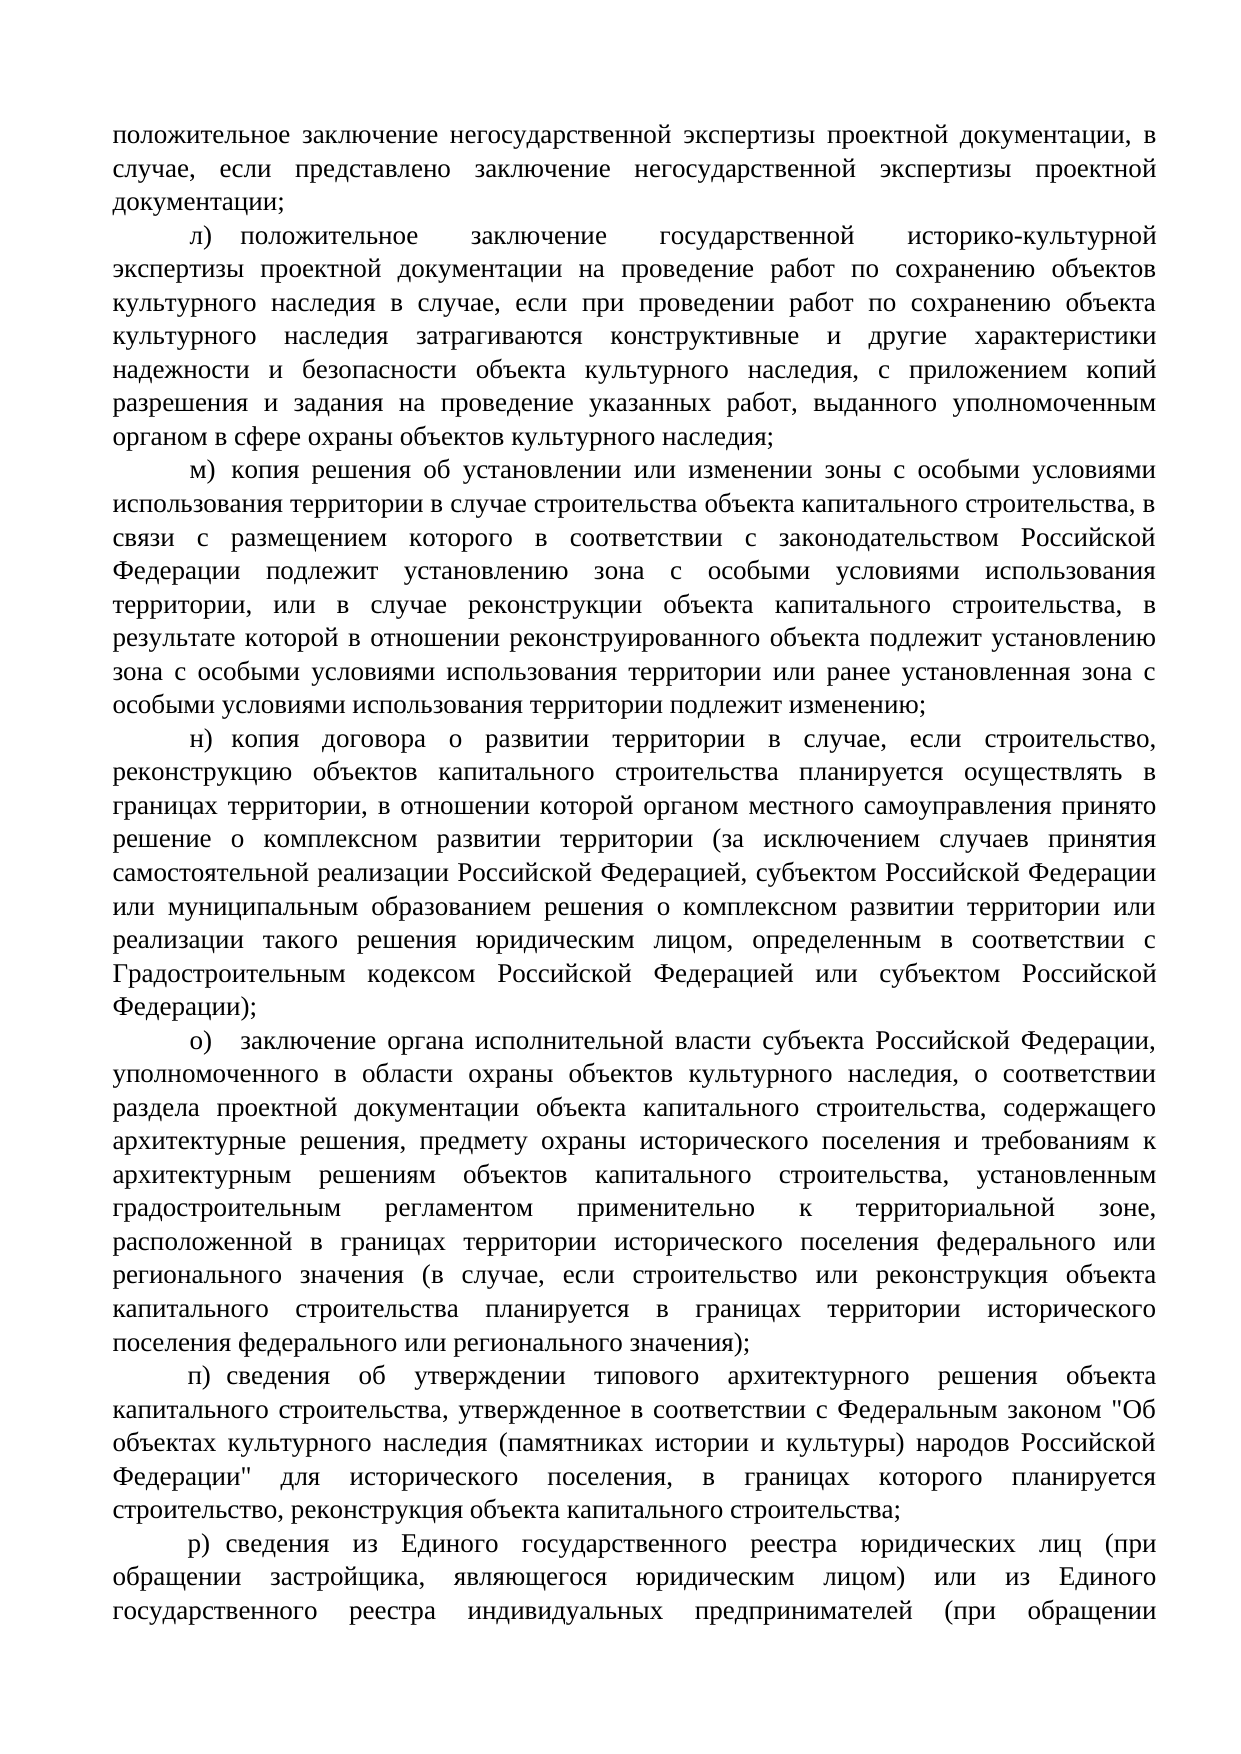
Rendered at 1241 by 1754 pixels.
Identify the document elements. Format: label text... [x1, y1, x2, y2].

text л) положительное заключение государственной историко-культурной экспертизы проектной документации на проведение работ по сохранению объектов культурного наследия в случае, если при проведении работ по сохранению объекта культурного наследия затрагиваются конструктивные и другие характеристики надежности и безопасности объекта культурного наследия, с приложением копий разрешения и задания на проведение указанных работ, выданного уполномоченным органом в сфере охраны объектов культурного наследия; [112, 219, 1157, 451]
text о) заключение органа исполнительной власти субъекта Российской Федерации, уполномоченного в области охраны объектов культурного наследия, о соответствии раздела проектной документации объекта капитального строительства, содержащего архитектурные решения, предмету охраны исторического поселения и требованиям к архитектурным решениям объектов капитального строительства, установленным градостроительным регламентом применительно к территориальной зоне, расположенной в границах территории исторического поселения федерального или регионального значения (в случае, если строительство или реконструкция объекта капитального строительства планируется в границах территории исторического поселения федерального или регионального значения); [112, 1024, 1157, 1357]
text м) копия решения об установлении или изменении зоны с особыми условиями использования территории в случае строительства объекта капитального строительства, в связи с размещением которого в соответствии с законодательством Российской Федерации подлежит установлению зона с особыми условиями использования территории, или в случае реконструкции объекта капитального строительства, в результате которой в отношении реконструированного объекта подлежит установлению зона с особыми условиями использования территории или ранее установленная зона с особыми условиями использования территории подлежит изменению; [112, 453, 1157, 719]
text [112, 1527, 1157, 1625]
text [112, 118, 1157, 216]
text п) сведения об утверждении типового архитектурного решения объекта капитального строительства, утвержденное в соответствии с Федеральным законом "Об объектах культурного наследия (памятниках истории и культуры) народов Российской Федерации" для исторического поселения, в границах которого планируется строительство, реконструкция объекта капитального строительства; [112, 1359, 1157, 1524]
text н) копия договора о развитии территории в случае, если строительство, реконструкцию объектов капитального строительства планируется осуществлять в границах территории, в отношении которой органом местного самоуправления принято решение о комплексном развитии территории (за исключением случаев принятия самостоятельной реализации Российской Федерацией, субъектом Российской Федерации или муниципальным образованием решения о комплексном развитии территории или реализации такого решения юридическим лицом, определенным в соответствии с Градостроительным кодексом Российской Федерацией или субъектом Российской Федерации); [112, 722, 1157, 1021]
